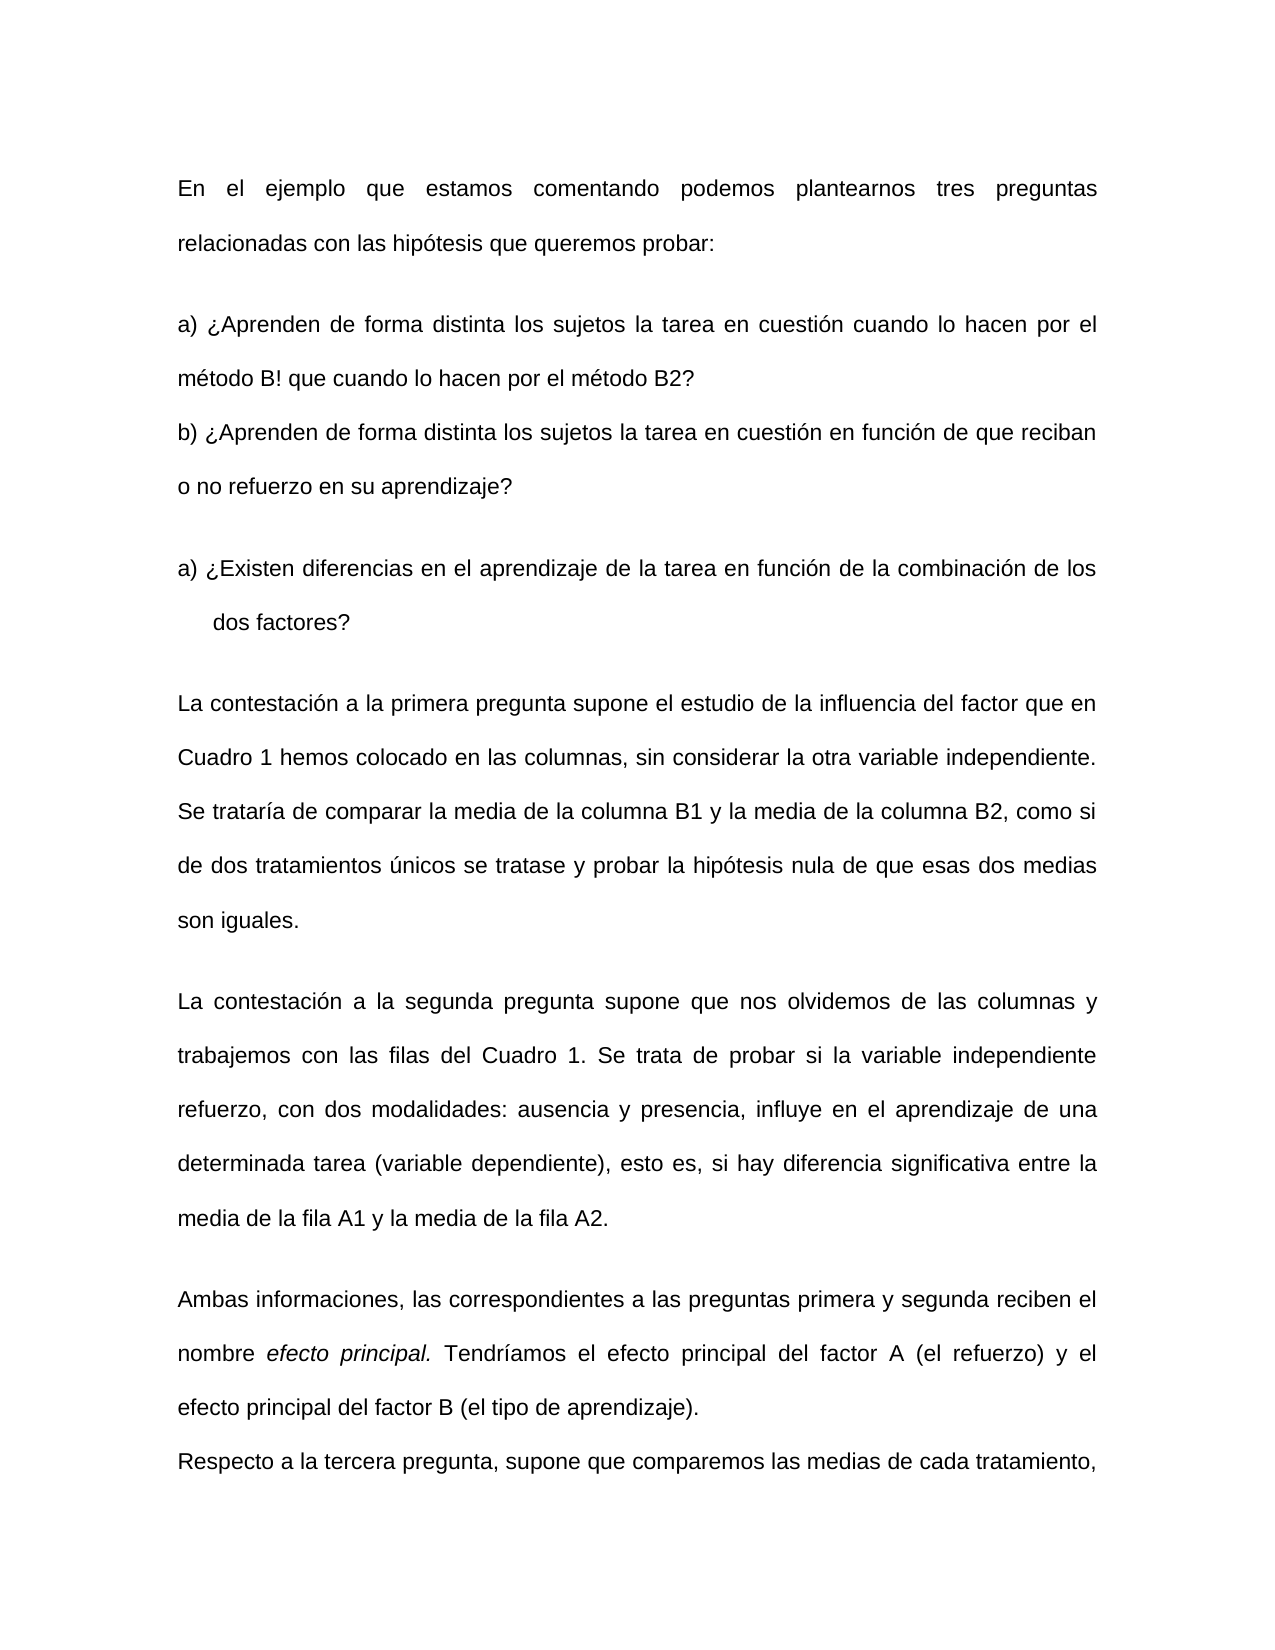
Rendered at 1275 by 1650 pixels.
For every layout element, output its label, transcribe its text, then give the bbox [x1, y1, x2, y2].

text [177, 1421, 1098, 1475]
text b) ¿Aprenden de forma distinta los sujetos la tarea en cuestión en función de que reciban o no refuerzo en su aprendizaje? [177, 391, 1098, 500]
text a) ¿Existen diferencias en el aprendizaje de la tarea en función de la combinación de los dos factores? [177, 527, 1098, 635]
text Ambas informaciones, las correspondientes a las preguntas primera y segunda reciben el nombre efecto principal. Tendríamos el efecto principal del factor A (el refuerzo) y el efecto principal del factor B (el tipo de aprendizaje). [177, 1258, 1098, 1421]
text En el ejemplo que estamos comentando podemos plantearnos tres preguntas relacionadas con las hipótesis que queremos probar: [177, 148, 1098, 256]
text La contestación a la primera pregunta supone el estudio de la influencia del factor que en Cuadro 1 hemos colocado en las columnas, sin considerar la otra variable independiente. Se trataría de comparar la media de la columna B1 y la media de la columna B2, como si de dos tratamientos únicos se tratase y probar la hipótesis nula de que esas dos medias son iguales. [177, 662, 1098, 933]
text a) ¿Aprenden de forma distinta los sujetos la tarea en cuestión cuando lo hacen por el método B! que cuando lo hacen por el método B2? [177, 283, 1098, 391]
text La contestación a la segunda pregunta supone que nos olvidemos de las columnas y trabajemos con las filas del Cuadro 1. Se trata de probar si la variable independiente refuerzo, con dos modalidades: ausencia y presencia, influye en el aprendizaje de una determinada tarea (variable dependiente), esto es, si hay diferencia significativa entre la media de la fila A1 y la media de la fila A2. [177, 960, 1098, 1231]
